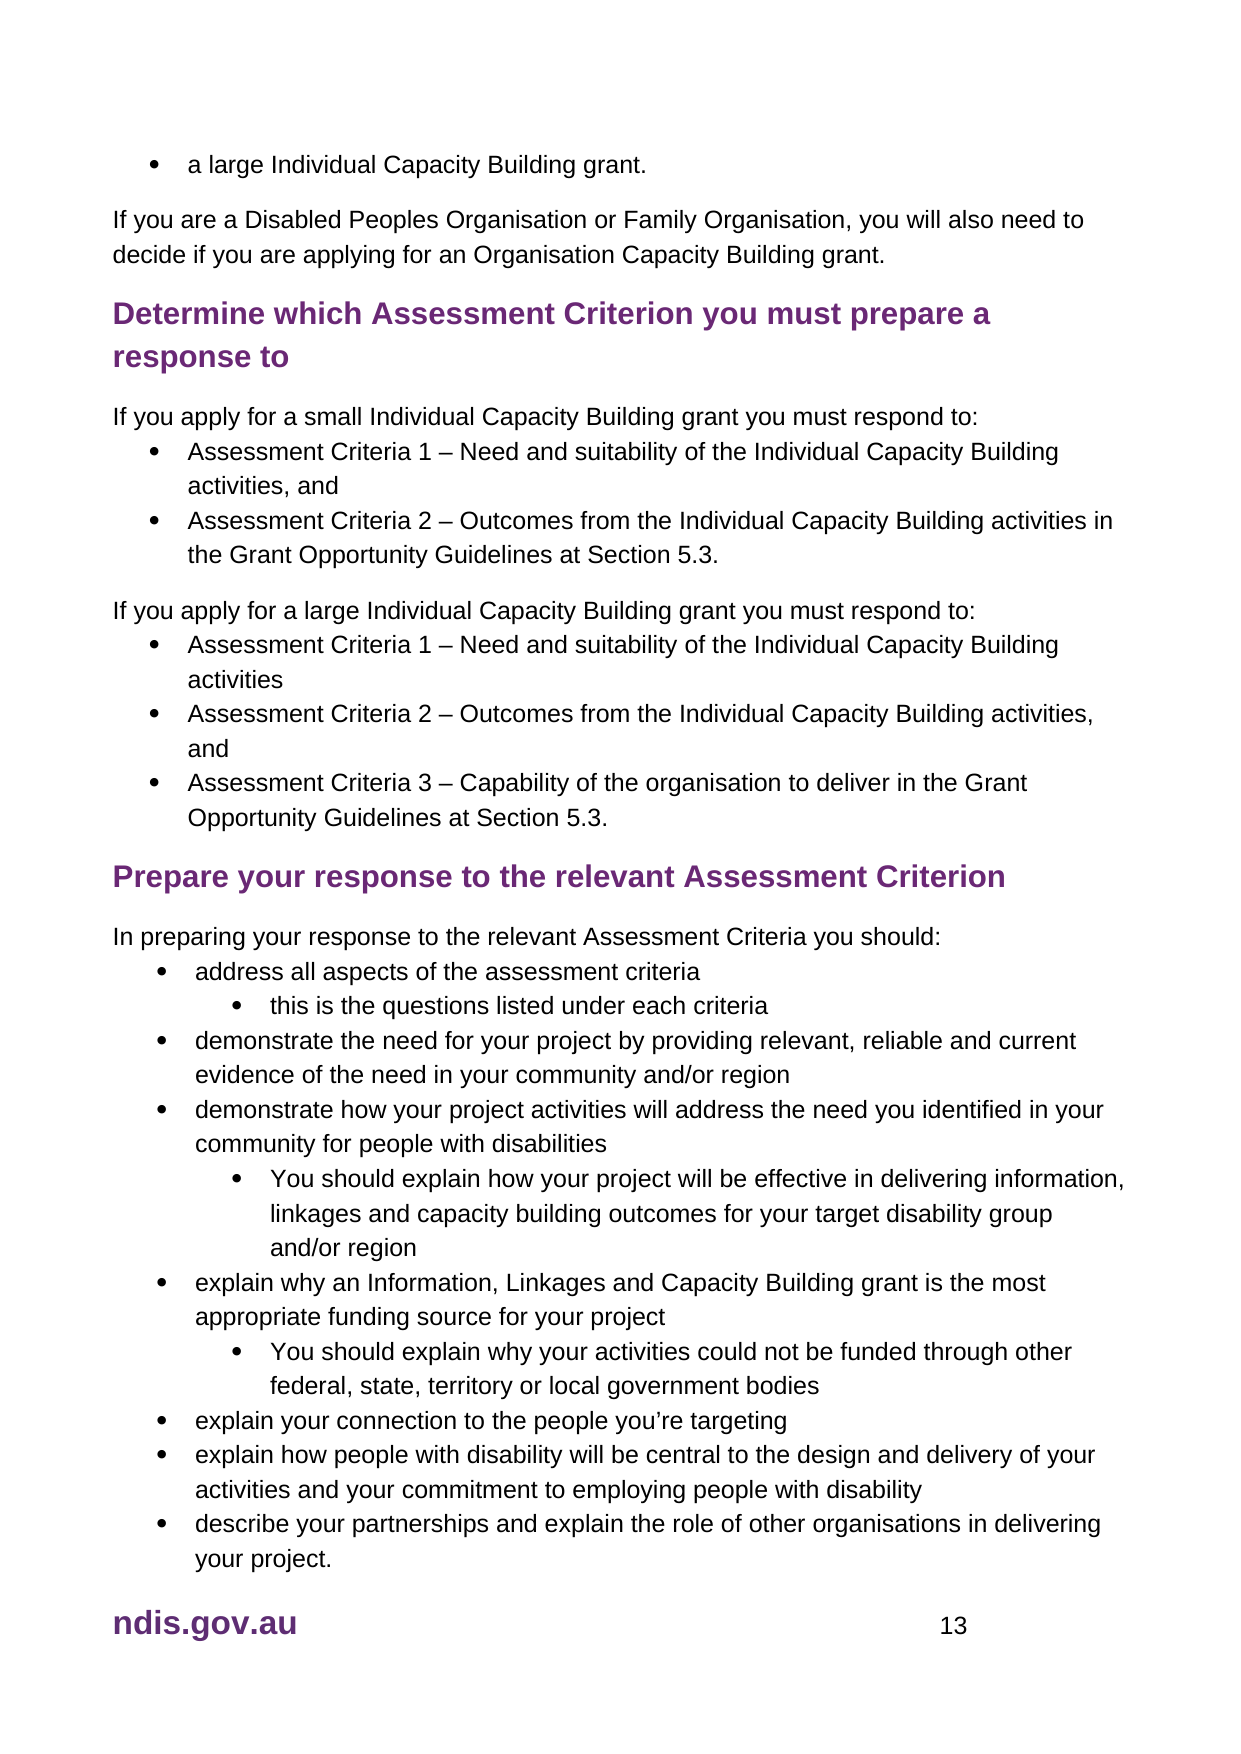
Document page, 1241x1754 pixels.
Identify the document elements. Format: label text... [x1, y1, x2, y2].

text In preparing your response to the relevant Assessment Criteria you should: [112, 922, 1128, 951]
list explain why an Information, Linkages and Capacity Building grant is the most appropriate funding source for your project [157, 1267, 1128, 1331]
list Assessment Criteria 1 – Need and suitability of the Individual Capacity Building activities, and [150, 437, 1128, 500]
list Assessment Criteria 3 – Capability of the organisation to deliver in the Grant Opportunity Guidelines at Section 5.3. [150, 768, 1128, 832]
list Assessment Criteria 2 – Outcomes from the Individual Capacity Building activities, and [150, 699, 1128, 763]
list Assessment Criteria 1 – Need and suitability of the Individual Capacity Building activities [150, 630, 1128, 693]
text If you are a Disabled Peoples Organisation or Family Organisation, you will also need to decide if you are applying for an Organisation Capacity Building grant. [112, 205, 1128, 269]
list demonstrate the need for your project by providing relevant, reliable and current evidence of the need in your community and/or region [157, 1026, 1128, 1089]
list You should explain how your project will be effective in delivering information, linkages and capacity building outcomes for your target disability group and/or region [232, 1164, 1128, 1262]
subtitle Determine which Assessment Criterion you must prepare a response to [112, 295, 1128, 374]
list describe your partnerships and explain the role of other organisations in delivering your project. [157, 1509, 1128, 1573]
list Assessment Criteria 2 – Outcomes from the Individual Capacity Building activities in the Grant Opportunity Guidelines at Section 5.3. [150, 506, 1128, 569]
list You should explain why your activities could not be funded through other federal, state, territory or local government bodies [232, 1337, 1128, 1400]
list address all aspects of the assessment criteria [157, 957, 1128, 986]
list this is the questions listed under each criteria [232, 991, 1128, 1020]
subtitle Prepare your response to the relevant Assessment Criterion [112, 858, 1128, 894]
list explain your connection to the people you’re targeting [157, 1406, 1128, 1434]
list explain how people with disability will be central to the design and delivery of your activities and your commitment to employing people with disability [157, 1440, 1128, 1503]
text If you apply for a small Individual Capacity Building grant you must respond to: [112, 402, 1128, 431]
list demonstrate how your project activities will address the need you identified in your community for people with disabilities [157, 1095, 1128, 1158]
text If you apply for a large Individual Capacity Building grant you must respond to: [112, 596, 1128, 624]
list a large Individual Capacity Building grant. [150, 150, 1128, 179]
